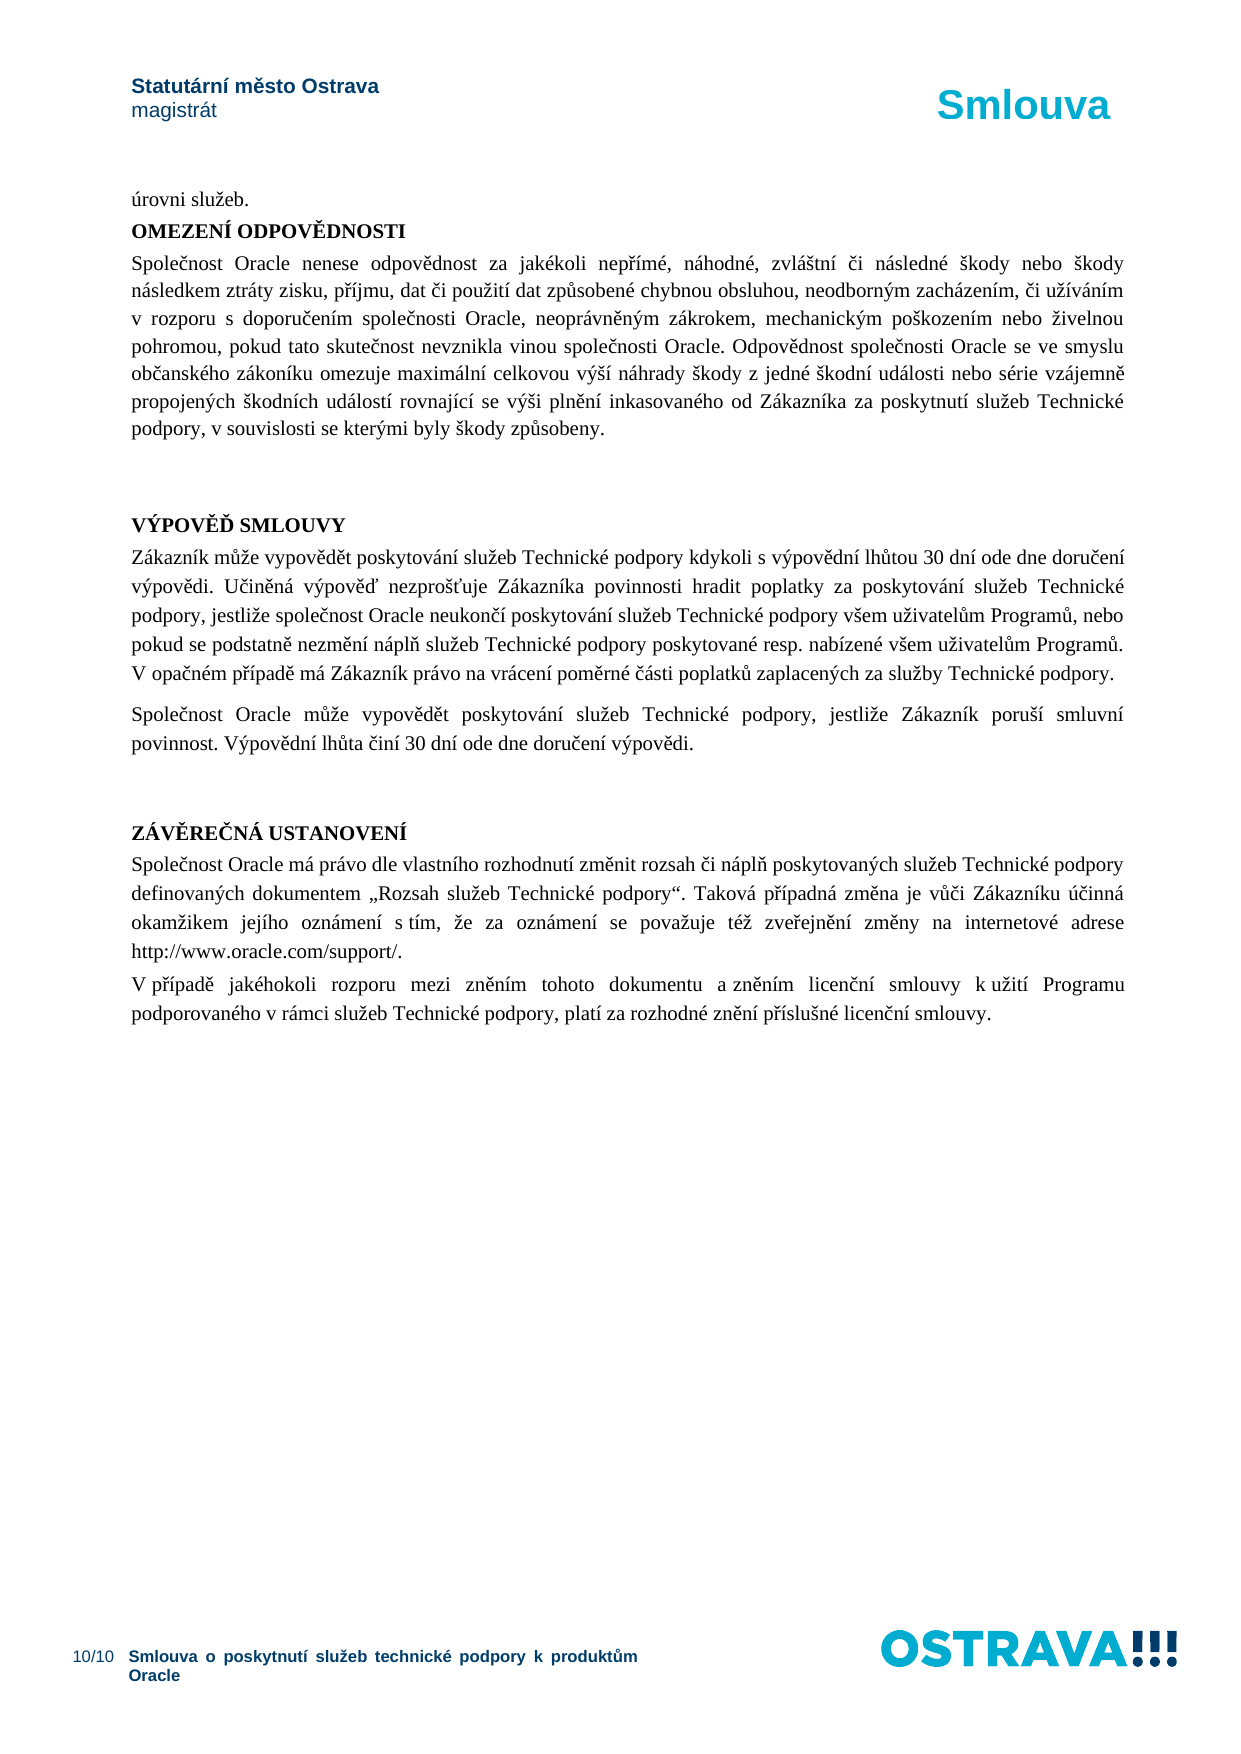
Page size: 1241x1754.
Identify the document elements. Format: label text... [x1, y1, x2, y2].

list OMEZENÍ ODPOVĚDNOSTI [131, 219, 1125, 243]
list VÝPOVĚĎ SMLOUVY [131, 513, 1125, 537]
list ZÁVĚREČNÁ USTANOVENÍ [131, 820, 1125, 844]
text Společnost Oracle může vypovědět poskytování služeb Technické podpory, jestliže Zákazník poruší smluvní povinnost. Výpovědní lhůta činí 30 dní ode dne doručení výpovědi. [131, 702, 1125, 755]
text V případě jakéhokoli rozporu mezi zněním tohoto dokumentu a zněním licenční smlouvy k užití Programu podporovaného v rámci služeb Technické podpory, platí za rozhodné znění příslušné licenční smlouvy. [131, 972, 1125, 1025]
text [131, 187, 1125, 211]
text Společnost Oracle nenese odpovědnost za jakékoli nepřímé, náhodné, zvláštní či následné škody nebo škody následkem ztráty zisku, příjmu, dat či použití dat způsobené chybnou obsluhou, neodborným zacházením, či užíváním v rozporu s doporučením společnosti Oracle, neoprávněným zákrokem, mechanickým poškozením nebo živelnou pohromou, pokud tato skutečnost nevznikla vinou společnosti Oracle. Odpovědnost společnosti Oracle se ve smyslu občanského zákoníku omezuje maximální celkovou výší náhrady škody z jedné škodní události nebo série vzájemně propojených škodních událostí rovnající se výši plnění inkasovaného od Zákazníka za poskytnutí služeb Technické podpory, v souvislosti se kterými byly škody způsobeny. [131, 251, 1125, 440]
text Společnost Oracle má právo dle vlastního rozhodnutí změnit rozsah či náplň poskytovaných služeb Technické podpory definovaných dokumentem „Rozsah služeb Technické podpory“. Taková případná změna je vůči Zákazníku účinná okamžikem jejího oznámení s tím, že za oznámení se považuje též zveřejnění změny na internetové adrese http://www.oracle.com/support/. [131, 852, 1125, 963]
picture [881, 1630, 1177, 1667]
text Zákazník může vypovědět poskytování služeb Technické podpory kdykoli s výpovědní lhůtou 30 dní ode dne doručení výpovědi. Učiněná výpověď nezprošťuje Zákazníka povinnosti hradit poplatky za poskytování služeb Technické podpory, jestliže společnost Oracle neukončí poskytování služeb Technické podpory všem uživatelům Programů, nebo pokud se podstatně nezmění náplň služeb Technické podpory poskytované resp. nabízené všem uživatelům Programů. V opačném případě má Zákazník právo na vrácení poměrné části poplatků zaplacených za služby Technické podpory. [131, 545, 1125, 684]
